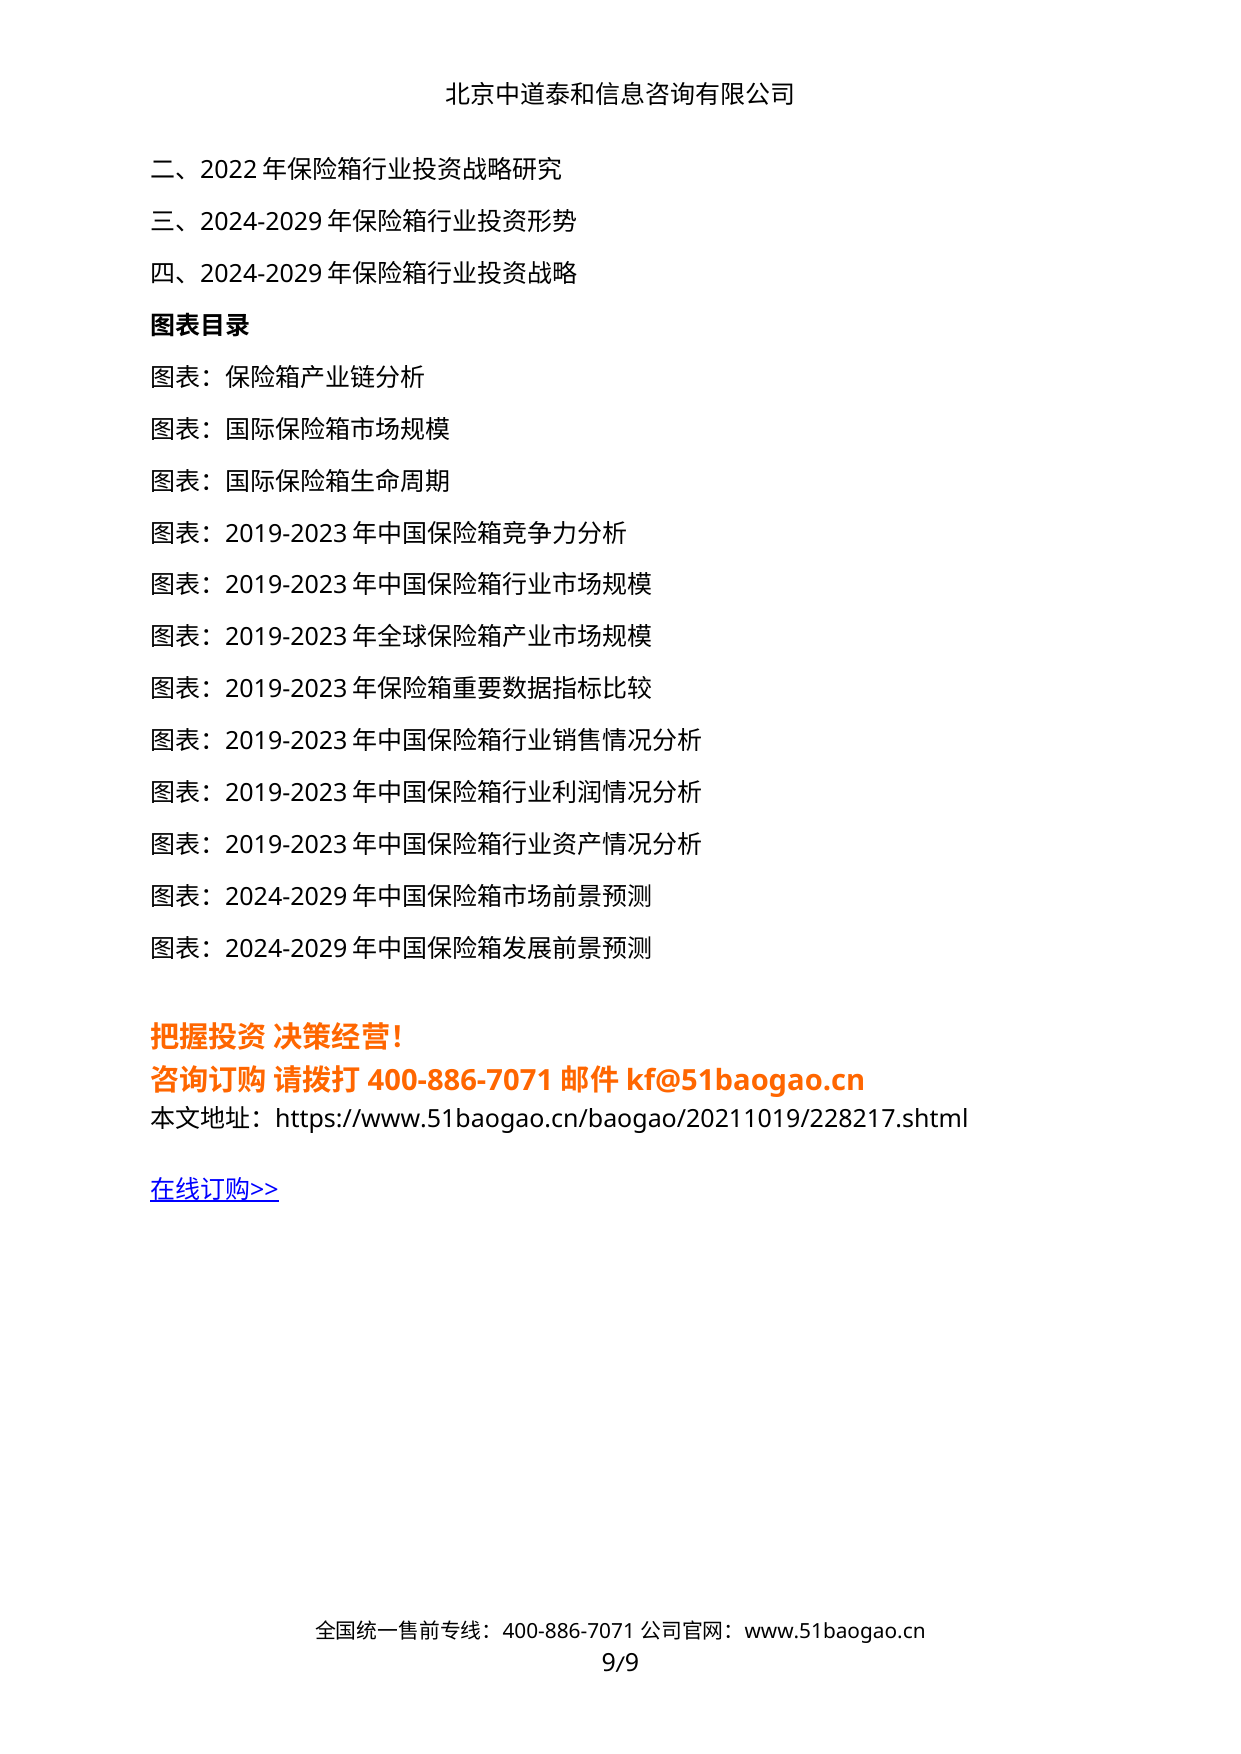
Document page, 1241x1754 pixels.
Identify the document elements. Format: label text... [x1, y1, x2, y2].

text 在线订购>> [150, 1135, 1090, 1205]
text 图表：2024-2029年中国保险箱市场前景预测 [150, 876, 1090, 912]
text 三、2024-2029年保险箱行业投资形势 [150, 202, 1090, 238]
text 图表：2019-2023年中国保险箱竞争力分析 [150, 513, 1090, 549]
text 图表：2019-2023年全球保险箱产业市场规模 [150, 617, 1090, 653]
text 二、2022年保险箱行业投资战略研究 [150, 150, 1090, 186]
text 四、2024-2029年保险箱行业投资战略 [150, 254, 1090, 290]
text 图表：2019-2023年中国保险箱行业资产情况分析 [150, 824, 1090, 861]
text 图表：国际保险箱市场规模 [150, 409, 1090, 446]
text 图表：2019-2023年中国保险箱行业销售情况分析 [150, 721, 1090, 757]
text 图表目录 [150, 306, 1090, 342]
text 图表：2019-2023年中国保险箱行业利润情况分析 [150, 772, 1090, 809]
text 图表：保险箱产业链分析 [150, 357, 1090, 394]
text 图表：国际保险箱生命周期 [150, 461, 1090, 497]
text 把握投资 决策经营！咨询订购 请拨打 400-886-7071 邮件 kf@51baogao.cn本文地址：https://www.51baogao.cn/baogao/20211019/228217.shtml [150, 980, 1090, 1135]
text 图表：2019-2023年保险箱重要数据指标比较 [150, 669, 1090, 705]
text 图表：2024-2029年中国保险箱发展前景预测 [150, 928, 1090, 964]
text 图表：2019-2023年中国保险箱行业市场规模 [150, 565, 1090, 601]
